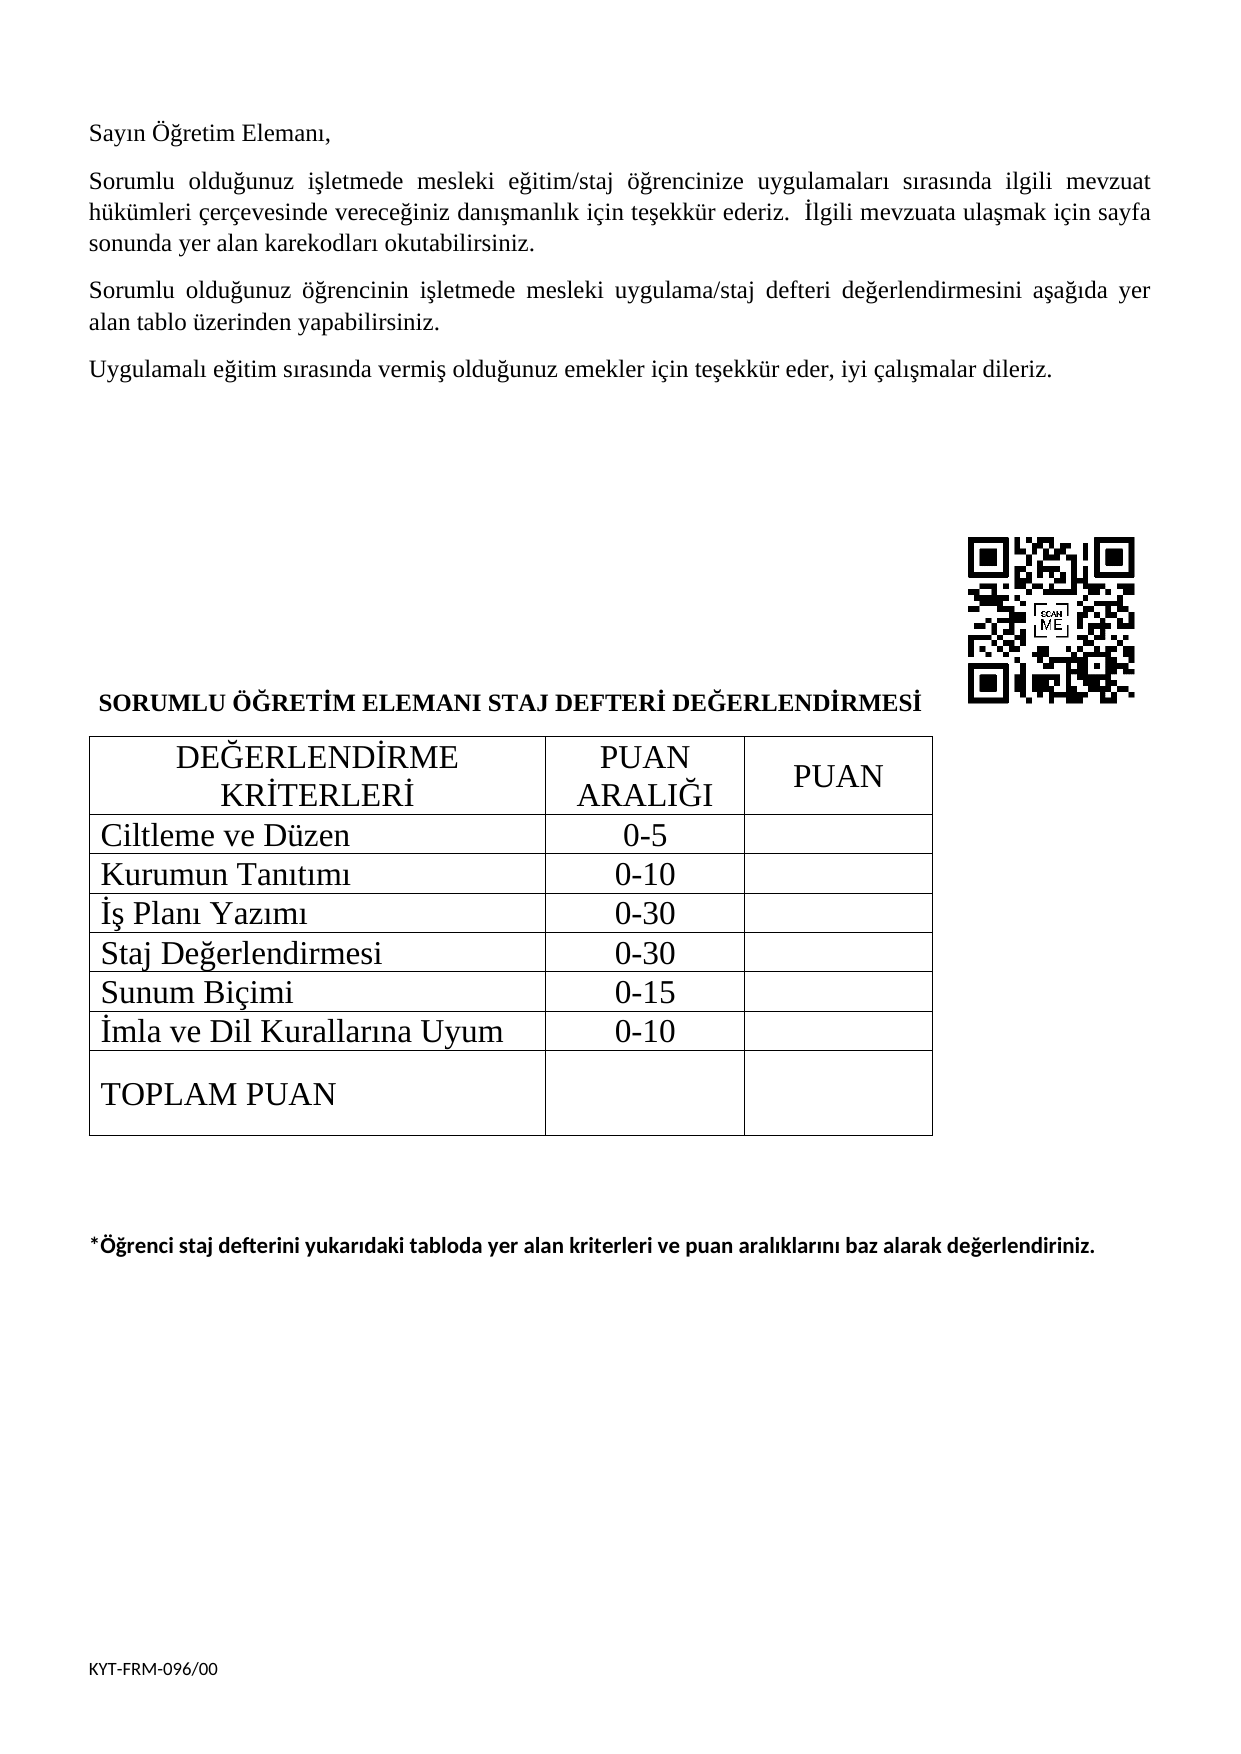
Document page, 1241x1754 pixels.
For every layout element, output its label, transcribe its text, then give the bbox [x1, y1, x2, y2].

table_header PUAN ARALIĞI [546, 737, 744, 814]
table_header PUAN [745, 737, 932, 814]
table_cell [745, 894, 932, 932]
table_cell TOPLAM PUAN [90, 1051, 545, 1135]
table_cell [745, 1012, 932, 1050]
table_cell 0-30 [546, 894, 744, 932]
text Sorumlu olduğunuz öğrencinin işletmede mesleki uygulama/staj defteri değerlendirmesini aşağıda yer alan tablo üzerinden yapabilirsiniz. [89, 276, 1152, 335]
table_cell [745, 1051, 932, 1135]
table_cell [745, 933, 932, 971]
table_cell Kurumun Tanıtımı [90, 854, 545, 892]
text Uygulamalı eğitim sırasında vermiş olduğunuz emekler için teşekkür eder, iyi çalışmalar dileriz. [89, 354, 1152, 383]
table_cell İş Planı Yazımı [90, 894, 545, 932]
picture [950, 519, 1152, 721]
text *Öğrenci staj defterini yukarıdaki tabloda yer alan kriterleri ve puan aralıklarını baz alarak değerlendiriniz. [89, 1232, 1152, 1260]
table_cell 0-5 [546, 815, 744, 853]
table_cell [546, 1051, 744, 1135]
table_cell Staj Değerlendirmesi [90, 933, 545, 971]
table_header DEĞERLENDİRME KRİTERLERİ [90, 737, 545, 814]
table_cell Sunum Biçimi [90, 972, 545, 1011]
table_cell 0-30 [546, 933, 744, 971]
text SORUMLU ÖĞRETİM ELEMANI STAJ DEFTERİ DEĞERLENDİRMESİ [89, 688, 950, 717]
table_cell [745, 815, 932, 853]
table_cell İmla ve Dil Kurallarına Uyum [90, 1012, 545, 1050]
text Sorumlu olduğunuz işletmede mesleki eğitim/staj öğrencinize uygulamaları sırasında ilgili mevzuat hükümleri çerçevesinde vereceğiniz danışmanlık için teşekkür ederiz. İlgili mevzuata ulaşmak için sayfa sonunda yer alan karekodları okutabilirsiniz. [89, 166, 1152, 257]
table_cell [745, 972, 932, 1011]
table_cell [745, 854, 932, 892]
table_cell 0-15 [546, 972, 744, 1011]
text Sayın Öğretim Elemanı, [89, 118, 1152, 147]
table_cell Ciltleme ve Düzen [90, 815, 545, 853]
table_cell 0-10 [546, 854, 744, 892]
table_cell 0-10 [546, 1012, 744, 1050]
